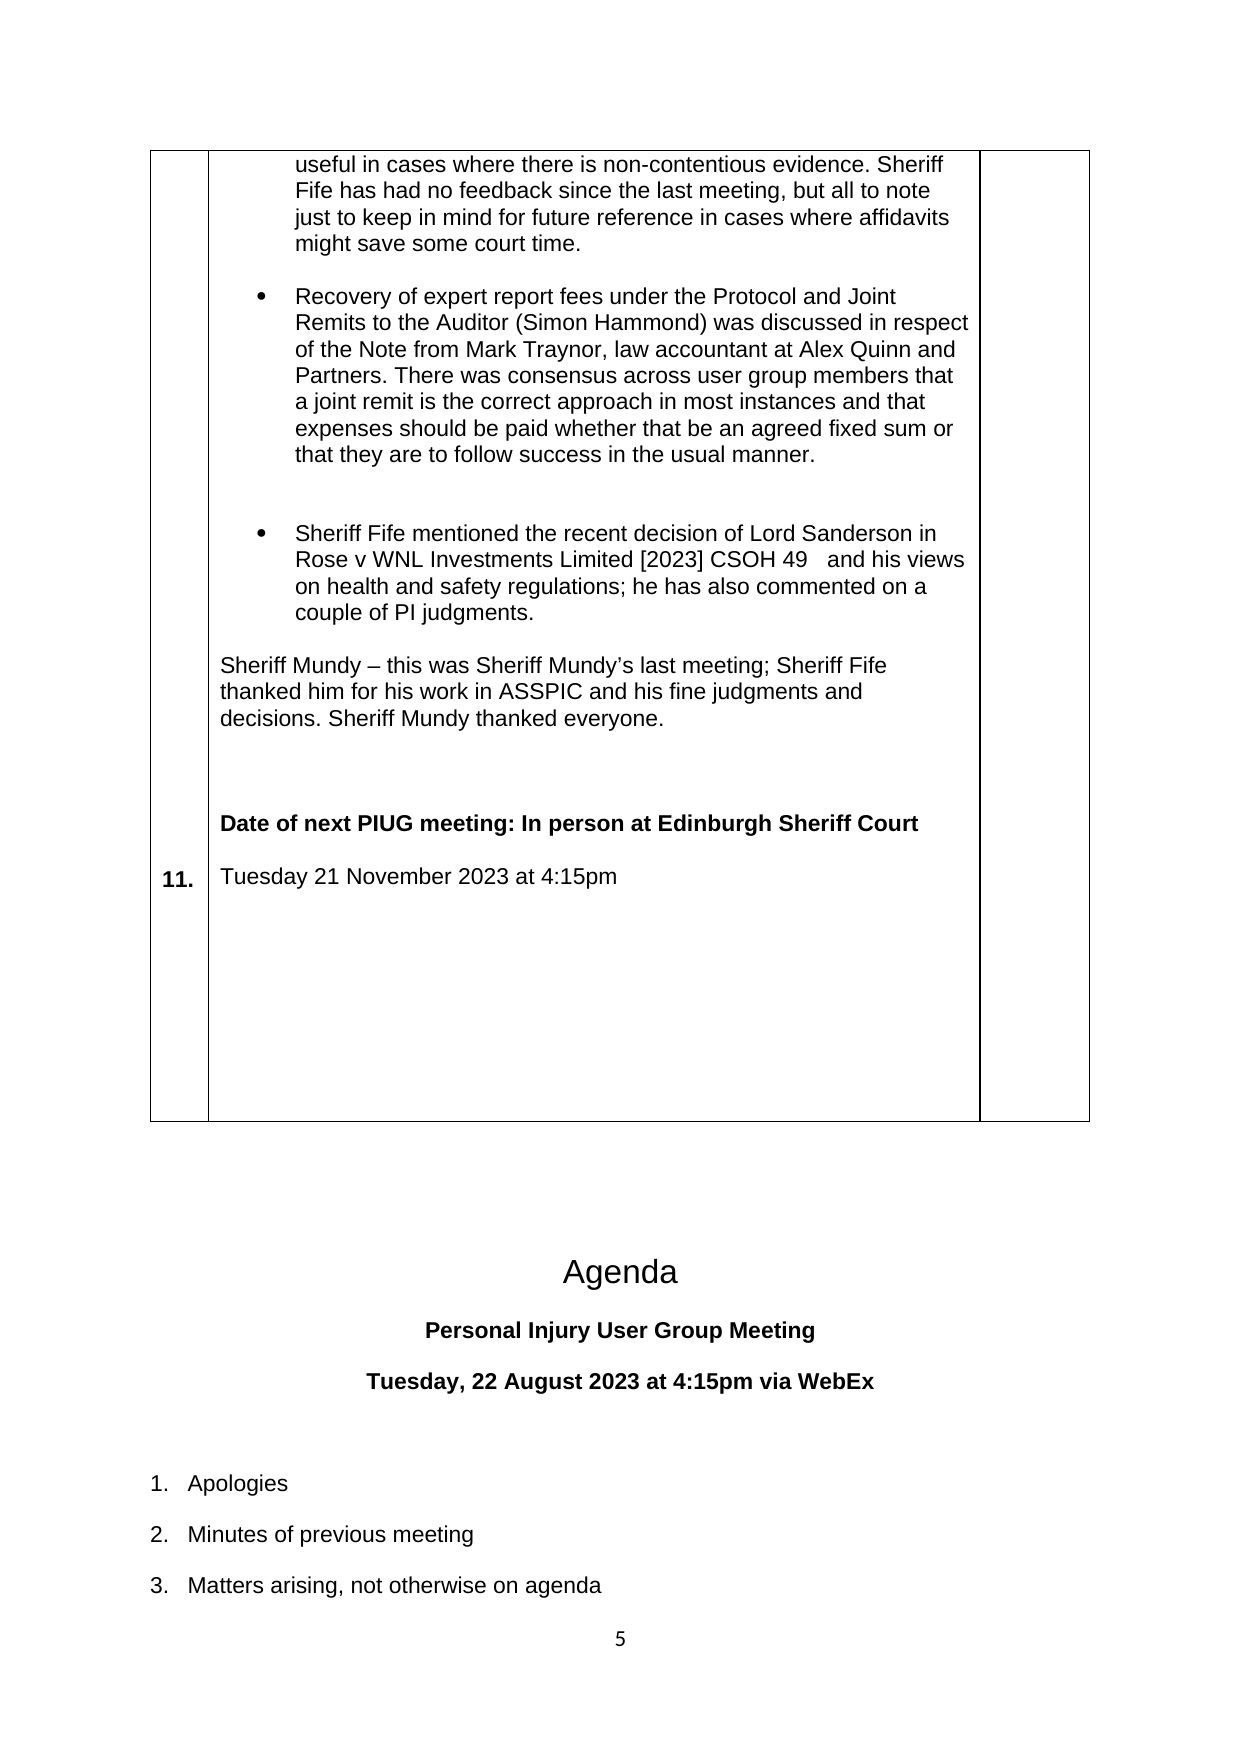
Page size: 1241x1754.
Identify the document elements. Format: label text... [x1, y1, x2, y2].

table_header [209, 151, 979, 1121]
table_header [151, 151, 208, 1121]
text Tuesday, 22 August 2023 at 4:15pm via WebEx [150, 1368, 1090, 1394]
list Matters arising, not otherwise on agenda [150, 1572, 1090, 1598]
text Personal Injury User Group Meeting [150, 1317, 1090, 1343]
list Minutes of previous meeting [150, 1521, 1090, 1547]
text Agenda [150, 1252, 1090, 1290]
list Apologies [150, 1470, 1090, 1496]
table_header [981, 151, 1089, 1121]
